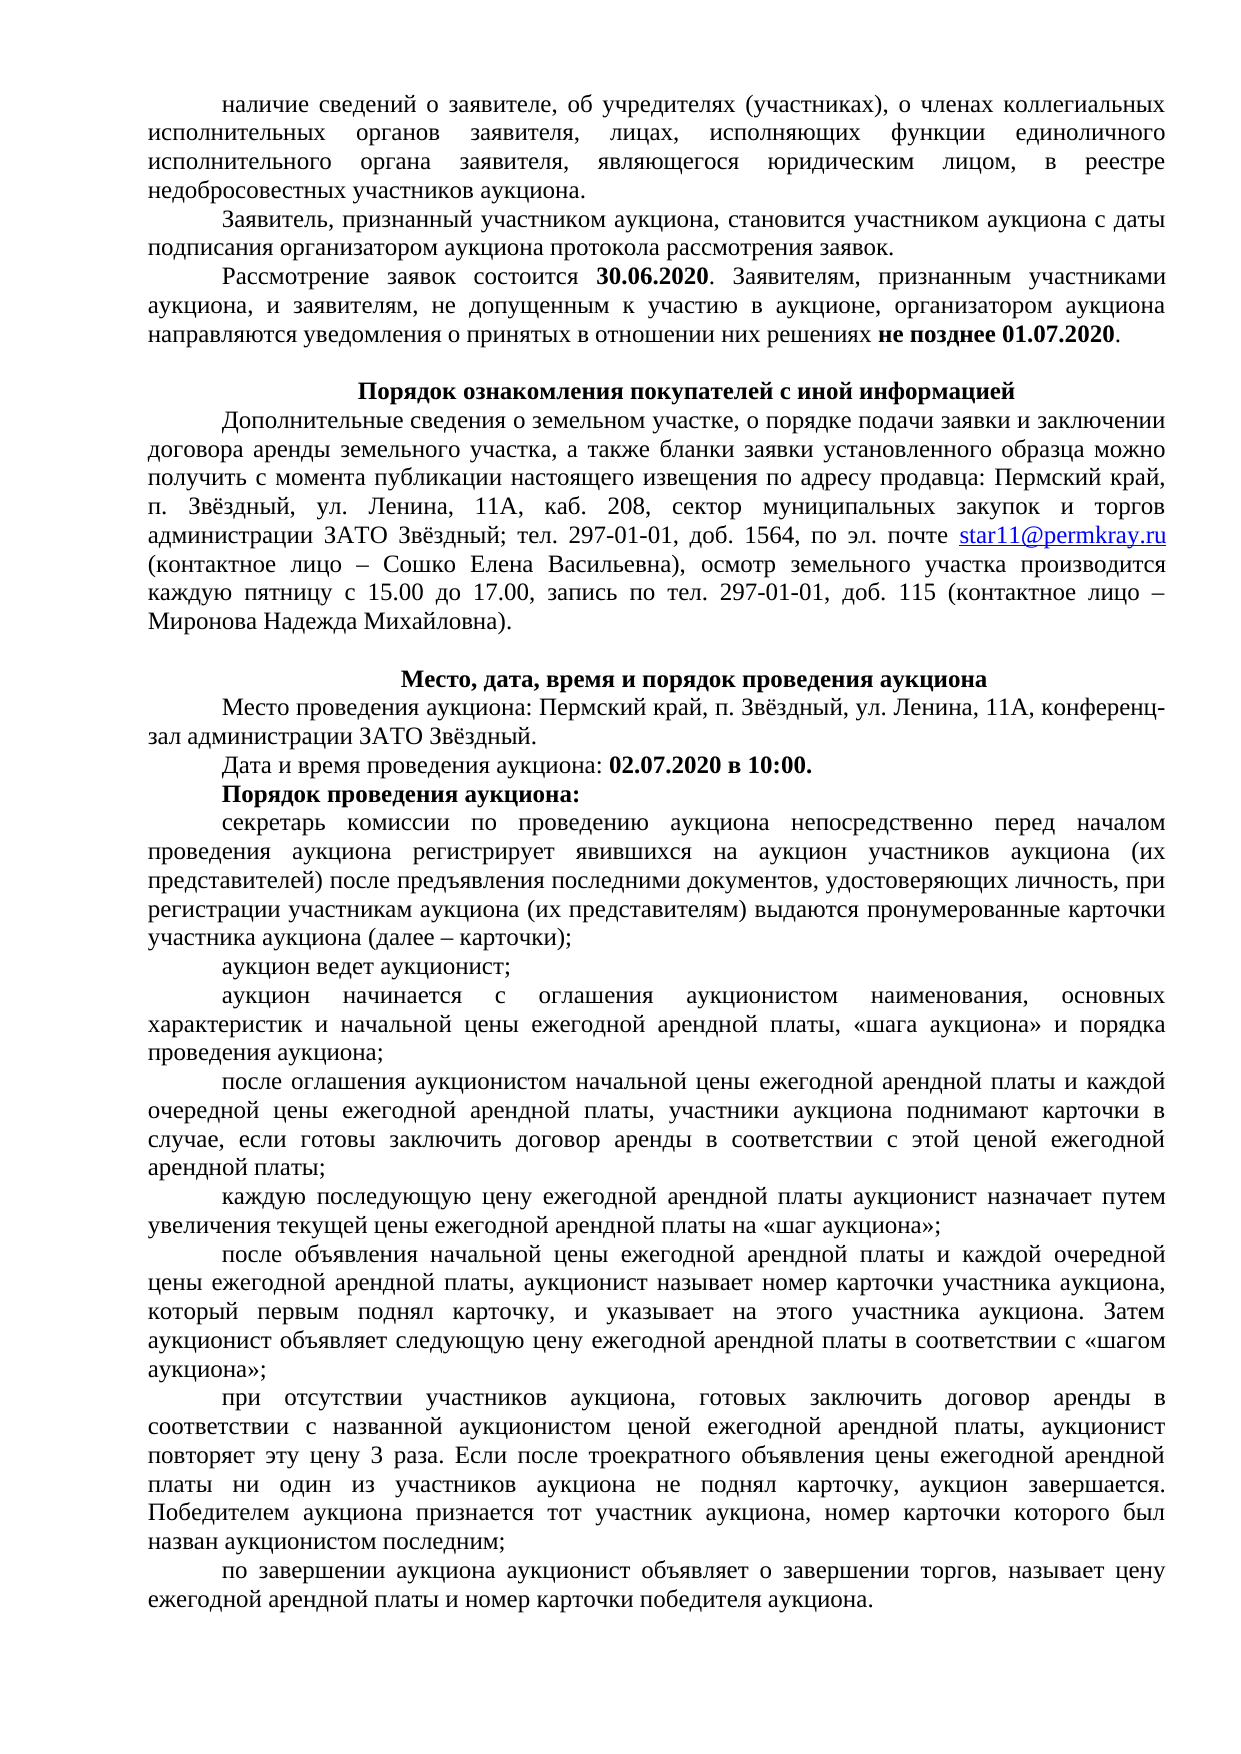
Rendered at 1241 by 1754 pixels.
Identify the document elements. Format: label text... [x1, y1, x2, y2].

text Порядок проведения аукциона: [148, 779, 1166, 807]
text Место, дата, время и порядок проведения аукциона [148, 664, 1166, 692]
text после оглашения аукционистом начальной цены ежегодной арендной платы и каждой очередной цены ежегодной арендной платы, участники аукциона поднимают карточки в случае, если готовы заключить договор аренды в соответствии с этой ценой ежегодной арендной платы; [148, 1066, 1166, 1181]
text Дата и время проведения аукциона: 02.07.2020 в 10:00. [148, 750, 1166, 779]
text наличие сведений о заявителе, об учредителях (участниках), о членах коллегиальных исполнительных органов заявителя, лицах, исполняющих функции единоличного исполнительного органа заявителя, являющегося юридическим лицом, в реестре недобросовестных участников аукциона. [148, 89, 1166, 204]
text Порядок ознакомления покупателей с иной информацией [148, 376, 1166, 405]
text аукцион начинается с оглашения аукционистом наименования, основных характеристик и начальной цены ежегодной арендной платы, «шага аукциона» и порядка проведения аукциона; [148, 980, 1166, 1066]
text Заявитель, признанный участником аукциона, становится участником аукциона с даты подписания организатором аукциона протокола рассмотрения заявок. [148, 204, 1166, 261]
text Рассмотрение заявок состоится 30.06.2020. Заявителям, признанным участниками аукциона, и заявителям, не допущенным к участию в аукционе, организатором аукциона направляются уведомления о принятых в отношении них решениях не позднее 01.07.2020. [148, 261, 1166, 347]
text по завершении аукциона аукционист объявляет о завершении торгов, называет цену ежегодной арендной платы и номер карточки победителя аукциона. [148, 1555, 1166, 1612]
text каждую последующую цену ежегодной арендной платы аукционист назначает путем увеличения текущей цены ежегодной арендной платы на «шаг аукциона»; [148, 1181, 1166, 1239]
text Дополнительные сведения о земельном участке, о порядке подачи заявки и заключении договора аренды земельного участка, а также бланки заявки установленного образца можно получить с момента публикации настоящего извещения по адресу продавца: Пермский край, п. Звёздный, ул. Ленина, 11А, каб. 208, сектор муниципальных закупок и торгов администрации ЗАТО Звёздный; тел. 297-01-01, доб. 1564, по эл. почте star11@permkray.ru (контактное лицо – Сошко Елена Васильевна), осмотр земельного участка производится каждую пятницу с 15.00 до 17.00, запись по тел. 297-01-01, доб. 115 (контактное лицо – Миронова Надежда Михайловна). [148, 405, 1166, 635]
text секретарь комиссии по проведению аукциона непосредственно перед началом проведения аукциона регистрирует явившихся на аукцион участников аукциона (их представителей) после предъявления последними документов, удостоверяющих личность, при регистрации участникам аукциона (их представителям) выдаются пронумерованные карточки участника аукциона (далее – карточки); [148, 807, 1166, 951]
text аукцион ведет аукционист; [148, 951, 1166, 980]
text после объявления начальной цены ежегодной арендной платы и каждой очередной цены ежегодной арендной платы, аукционист называет номер карточки участника аукциона, который первым поднял карточку, и указывает на этого участника аукциона. Затем аукционист объявляет следующую цену ежегодной арендной платы в соответствии с «шагом аукциона»; [148, 1239, 1166, 1382]
text Место проведения аукциона: Пермский край, п. Звёздный, ул. Ленина, 11А, конференц-зал администрации ЗАТО Звёздный. [148, 692, 1166, 750]
text при отсутствии участников аукциона, готовых заключить договор аренды в соответствии с названной аукционистом ценой ежегодной арендной платы, аукционист повторяет эту цену 3 раза. Если после троекратного объявления цены ежегодной арендной платы ни один из участников аукциона не поднял карточку, аукцион завершается. Победителем аукциона признается тот участник аукциона, номер карточки которого был назван аукционистом последним; [148, 1382, 1166, 1555]
